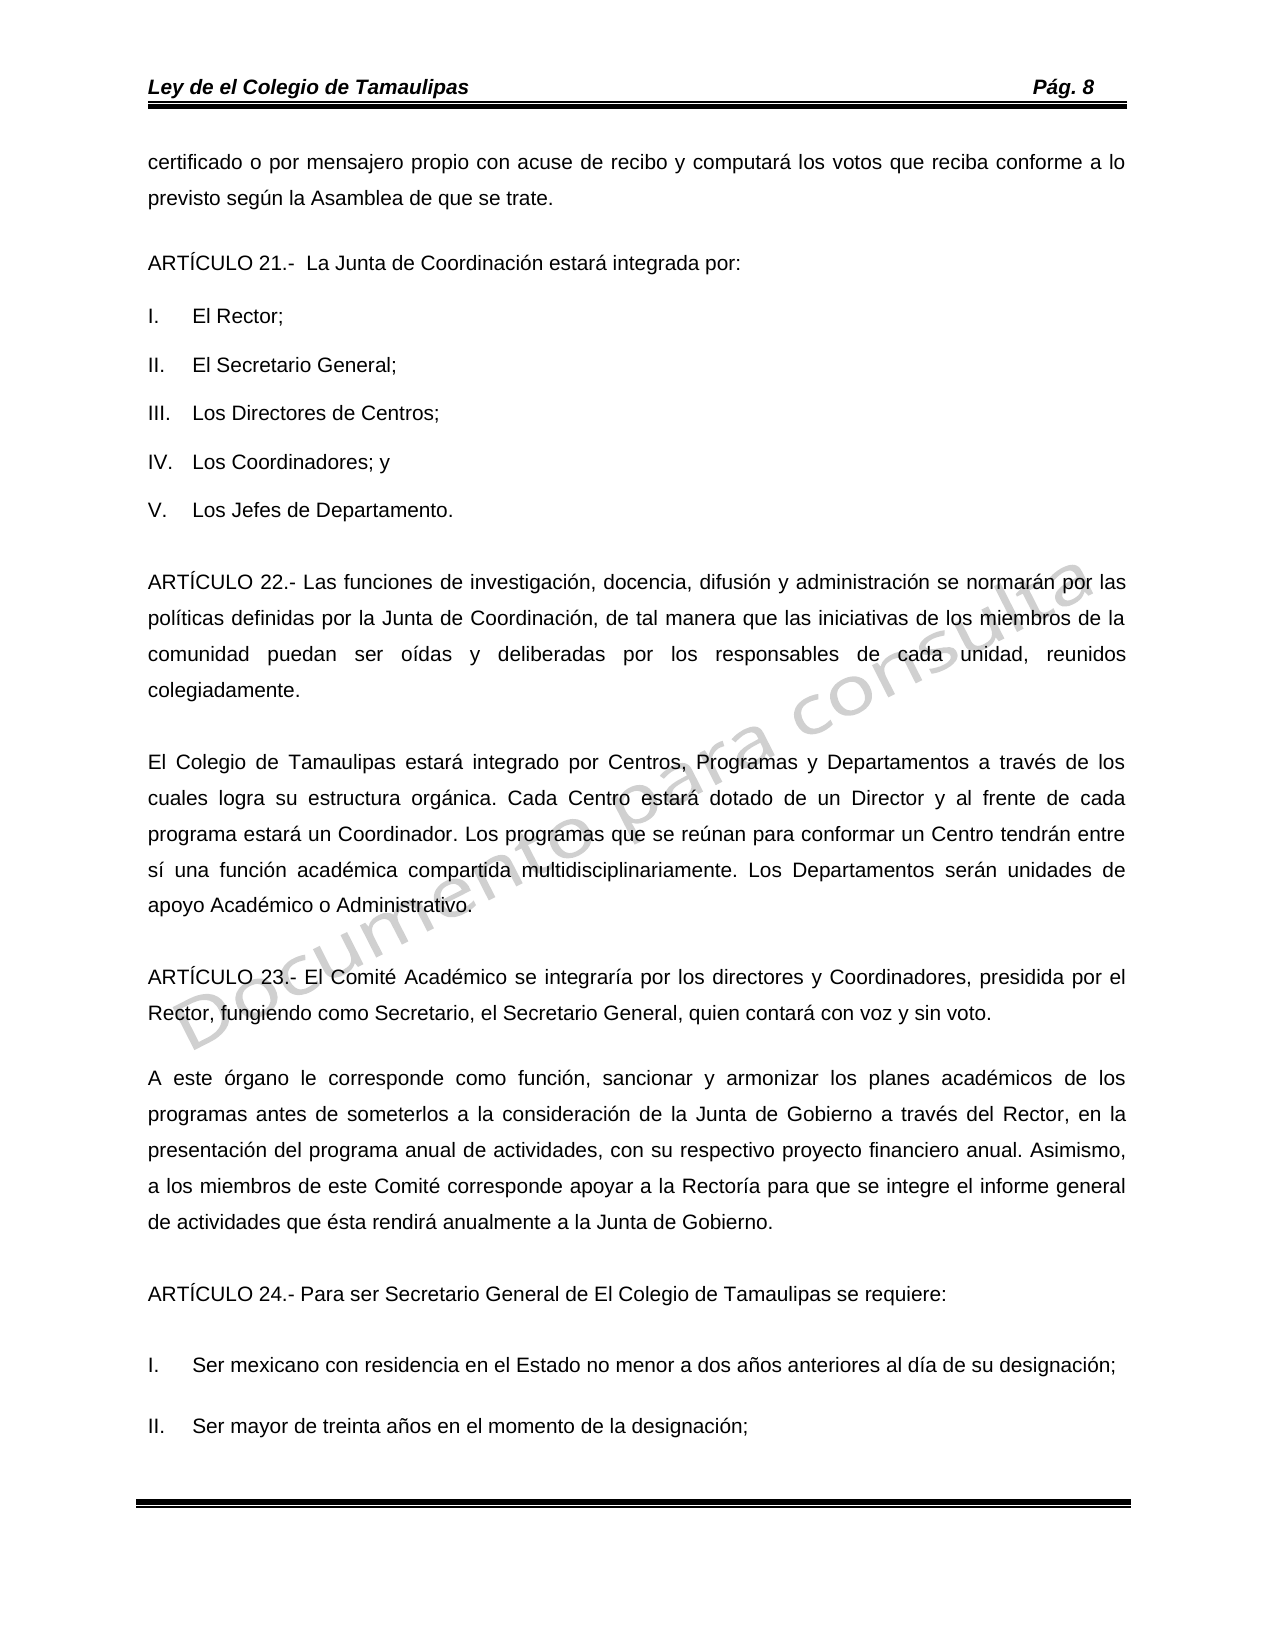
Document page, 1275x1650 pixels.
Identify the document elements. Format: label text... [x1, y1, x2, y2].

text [148, 150, 1127, 210]
list Los Directores de Centros; [148, 401, 1127, 425]
text A este órgano le corresponde como función, sancionar y armonizar los planes académicos de los programas antes de someterlos a la consideración de la Junta de Gobierno a través del Rector, en la presentación del programa anual de actividades, con su respectivo proyecto financiero anual. Asimismo, a los miembros de este Comité corresponde apoyar a la Rectoría para que se integre el informe general de actividades que ésta rendirá anualmente a la Junta de Gobierno. [148, 1066, 1127, 1233]
list El Rector; [148, 304, 1127, 328]
list Los Jefes de Departamento. [148, 498, 1127, 522]
list Ser mexicano con residencia en el Estado no menor a dos años anteriores al día de su designación; [148, 1353, 1127, 1377]
text ARTÍCULO 21.- La Junta de Coordinación estará integrada por: [148, 250, 1127, 274]
text ARTÍCULO 24.- Para ser Secretario General de El Colegio de Tamaulipas se requiere: [148, 1281, 1127, 1305]
text ARTÍCULO 22.- Las funciones de investigación, docencia, difusión y administración se normarán por las políticas definidas por la Junta de Coordinación, de tal manera que las iniciativas de los miembros de la comunidad puedan ser oídas y deliberadas por los responsables de cada unidad, reunidos colegiadamente. [148, 570, 1127, 702]
list Ser mayor de treinta años en el momento de la designación; [148, 1414, 1127, 1438]
list El Secretario General; [148, 353, 1127, 377]
text El Colegio de Tamaulipas estará integrado por Centros, Programas y Departamentos a través de los cuales logra su estructura orgánica. Cada Centro estará dotado de un Director y al frente de cada programa estará un Coordinador. Los programas que se reúnan para conformar un Centro tendrán entre sí una función académica compartida multidisciplinariamente. Los Departamentos serán unidades de apoyo Académico o Administrativo. [148, 749, 1127, 917]
list Los Coordinadores; y [148, 449, 1127, 473]
text ARTÍCULO 23.- El Comité Académico se integraría por los directores y Coordinadores, presidida por el Rector, fungiendo como Secretario, el Secretario General, quien contará con voz y sin voto. [148, 965, 1127, 1025]
